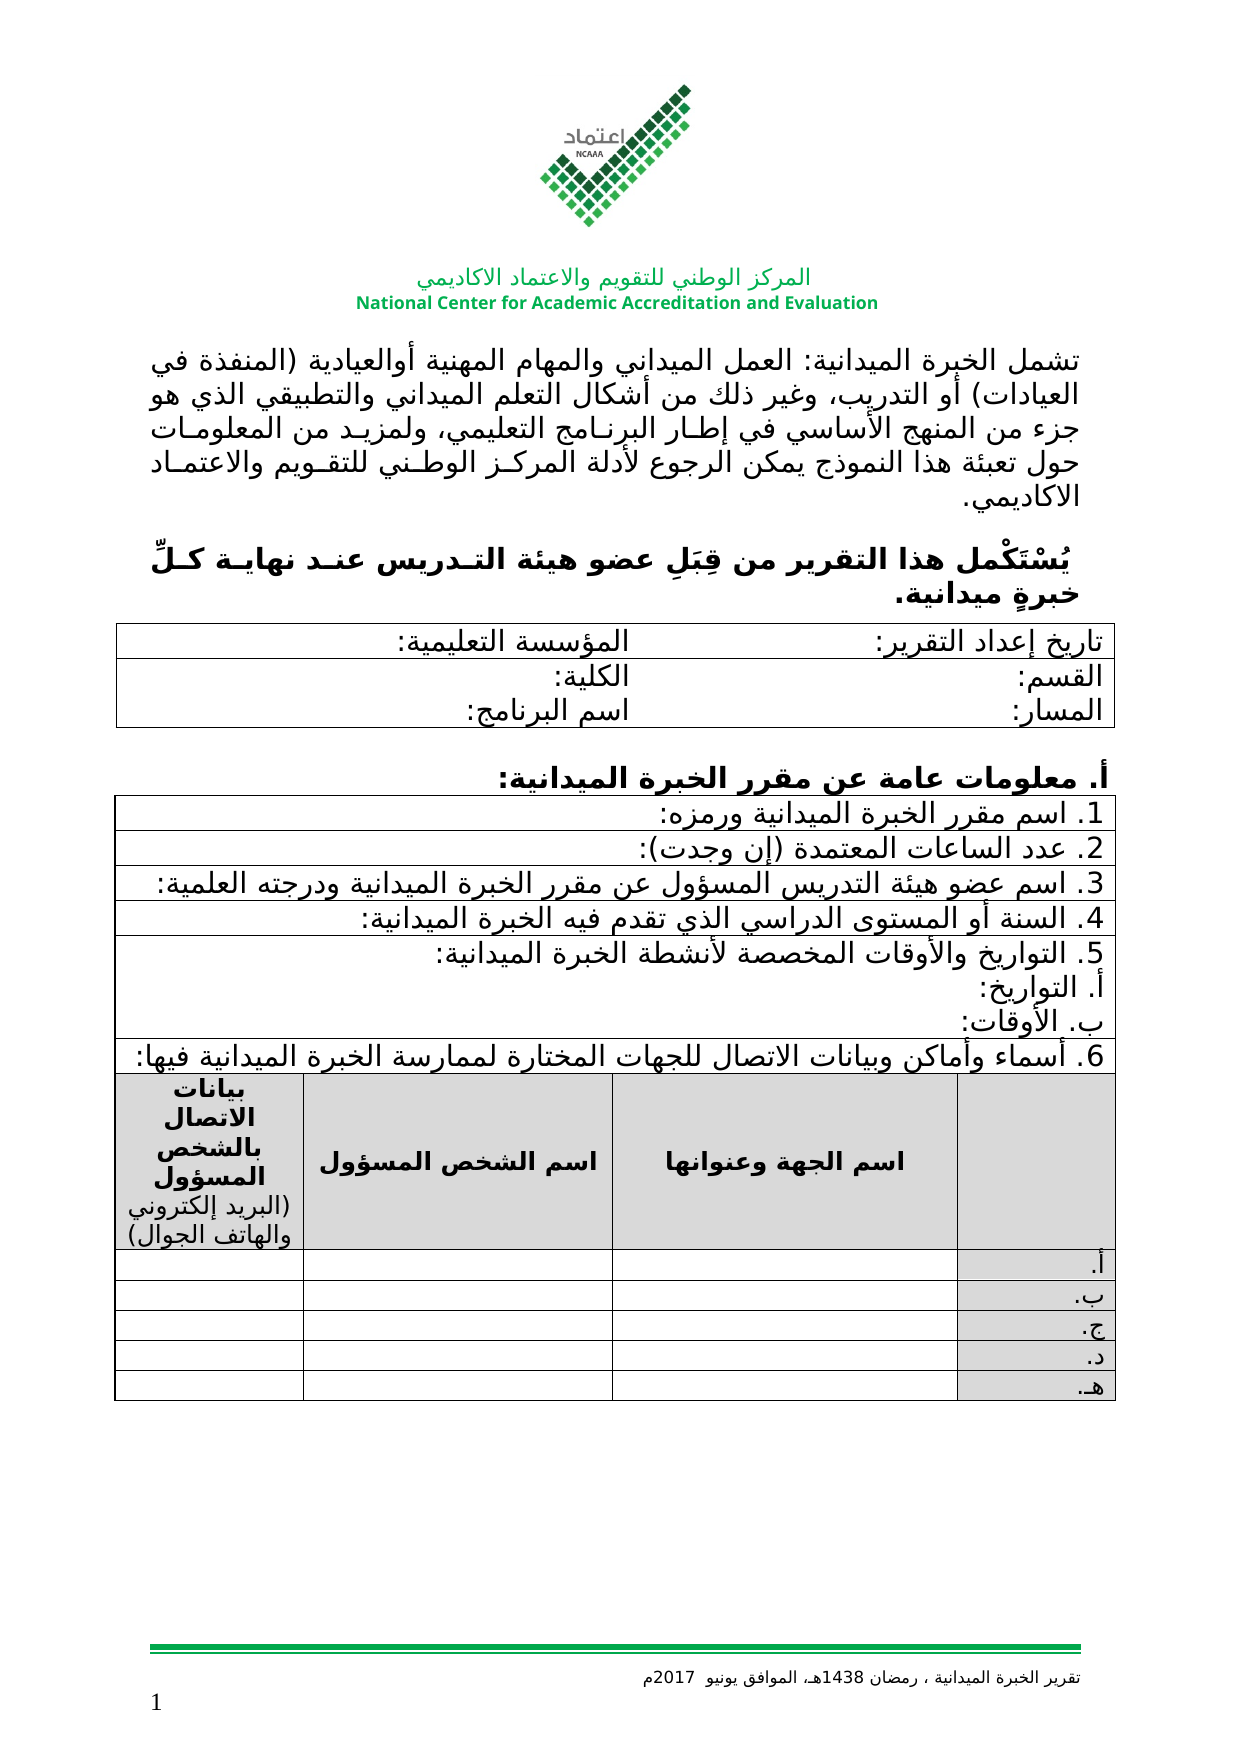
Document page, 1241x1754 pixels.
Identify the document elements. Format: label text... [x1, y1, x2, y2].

table_cell 2. عدد الساعات المعتمدة (إن وجدت): [116, 831, 1115, 865]
picture [535, 75, 696, 236]
table_cell [304, 1341, 612, 1370]
table_cell الكلية: اسم البرنامج: [117, 659, 641, 727]
table_cell أ. [958, 1250, 1115, 1279]
table_cell [613, 1250, 957, 1279]
table_cell [613, 1281, 957, 1310]
table_cell [613, 1341, 957, 1370]
table_cell ب. [958, 1281, 1115, 1310]
table_header المؤسسة التعليمية: [117, 624, 641, 658]
table_cell [958, 1074, 1115, 1249]
table_cell اسم الشخص المسؤول [304, 1074, 612, 1249]
table_cell [304, 1371, 612, 1400]
table_cell 3. اسم عضو هيئة التدريس المسؤول عن مقرر الخبرة الميدانية ودرجته العلمية: [116, 866, 1115, 900]
table_cell 6. أسماء وأماكن وبيانات الاتصال للجهات المختارة لممارسة الخبرة الميدانية فيها: [116, 1039, 1115, 1073]
table_cell هـ. [958, 1371, 1115, 1400]
table_cell 5. التواريخ والأوقات المخصصة لأنشطة الخبرة الميدانية: أ. التواريخ: ب. الأوقات: [116, 936, 1115, 1038]
table_cell اسم الجهة وعنوانها [613, 1074, 957, 1249]
text تشمل الخبرة الميدانية: العمل الميداني والمهام المهنية أوالعيادية (المنفذة في العيادات) أو التدريب، وغير ذلك من أشكال التعلم الميداني والتطبيقي الذي هو جزء من المنهج الأساسي في إطار البرنامج التعليمي، ولمزيد من المعلومات حول تعبئة هذا النموذج يمكن الرجوع لأدلة المركز الوطني للتقويم والاعتماد الاكاديمي. [150, 343, 1081, 513]
table_cell [304, 1311, 612, 1340]
table_cell د. [958, 1341, 1115, 1370]
table_cell بيانات الاتصال بالشخص المسؤول (البريد إلكتروني والهاتف الجوال) [116, 1074, 303, 1249]
table_cell ج. [958, 1311, 1115, 1340]
table_cell [116, 1341, 303, 1370]
table_header تاريخ إعداد التقرير: [641, 624, 1114, 658]
table_cell [613, 1311, 957, 1340]
table_cell [116, 1281, 303, 1310]
table_cell [116, 1371, 303, 1400]
table_cell [304, 1250, 612, 1279]
table_header 1. اسم مقرر الخبرة الميدانية ورمزه: [116, 796, 1115, 830]
table_cell [116, 1250, 303, 1279]
table_cell [304, 1281, 612, 1310]
table_cell 4. السنة أو المستوى الدراسي الذي تقدم فيه الخبرة الميدانية: [116, 901, 1115, 935]
table_cell [116, 1311, 303, 1340]
table_cell القسم: المسار: [641, 659, 1114, 727]
text يُسْتَكْمل هذا التقرير من قِبَلِ عضو هيئة التدريس عند نهاية كلِّ خبرةٍ ميدانية. [150, 542, 1081, 610]
table_cell [613, 1371, 957, 1400]
text أ. معلومات عامة عن مقرر الخبرة الميدانية: [150, 761, 1110, 795]
